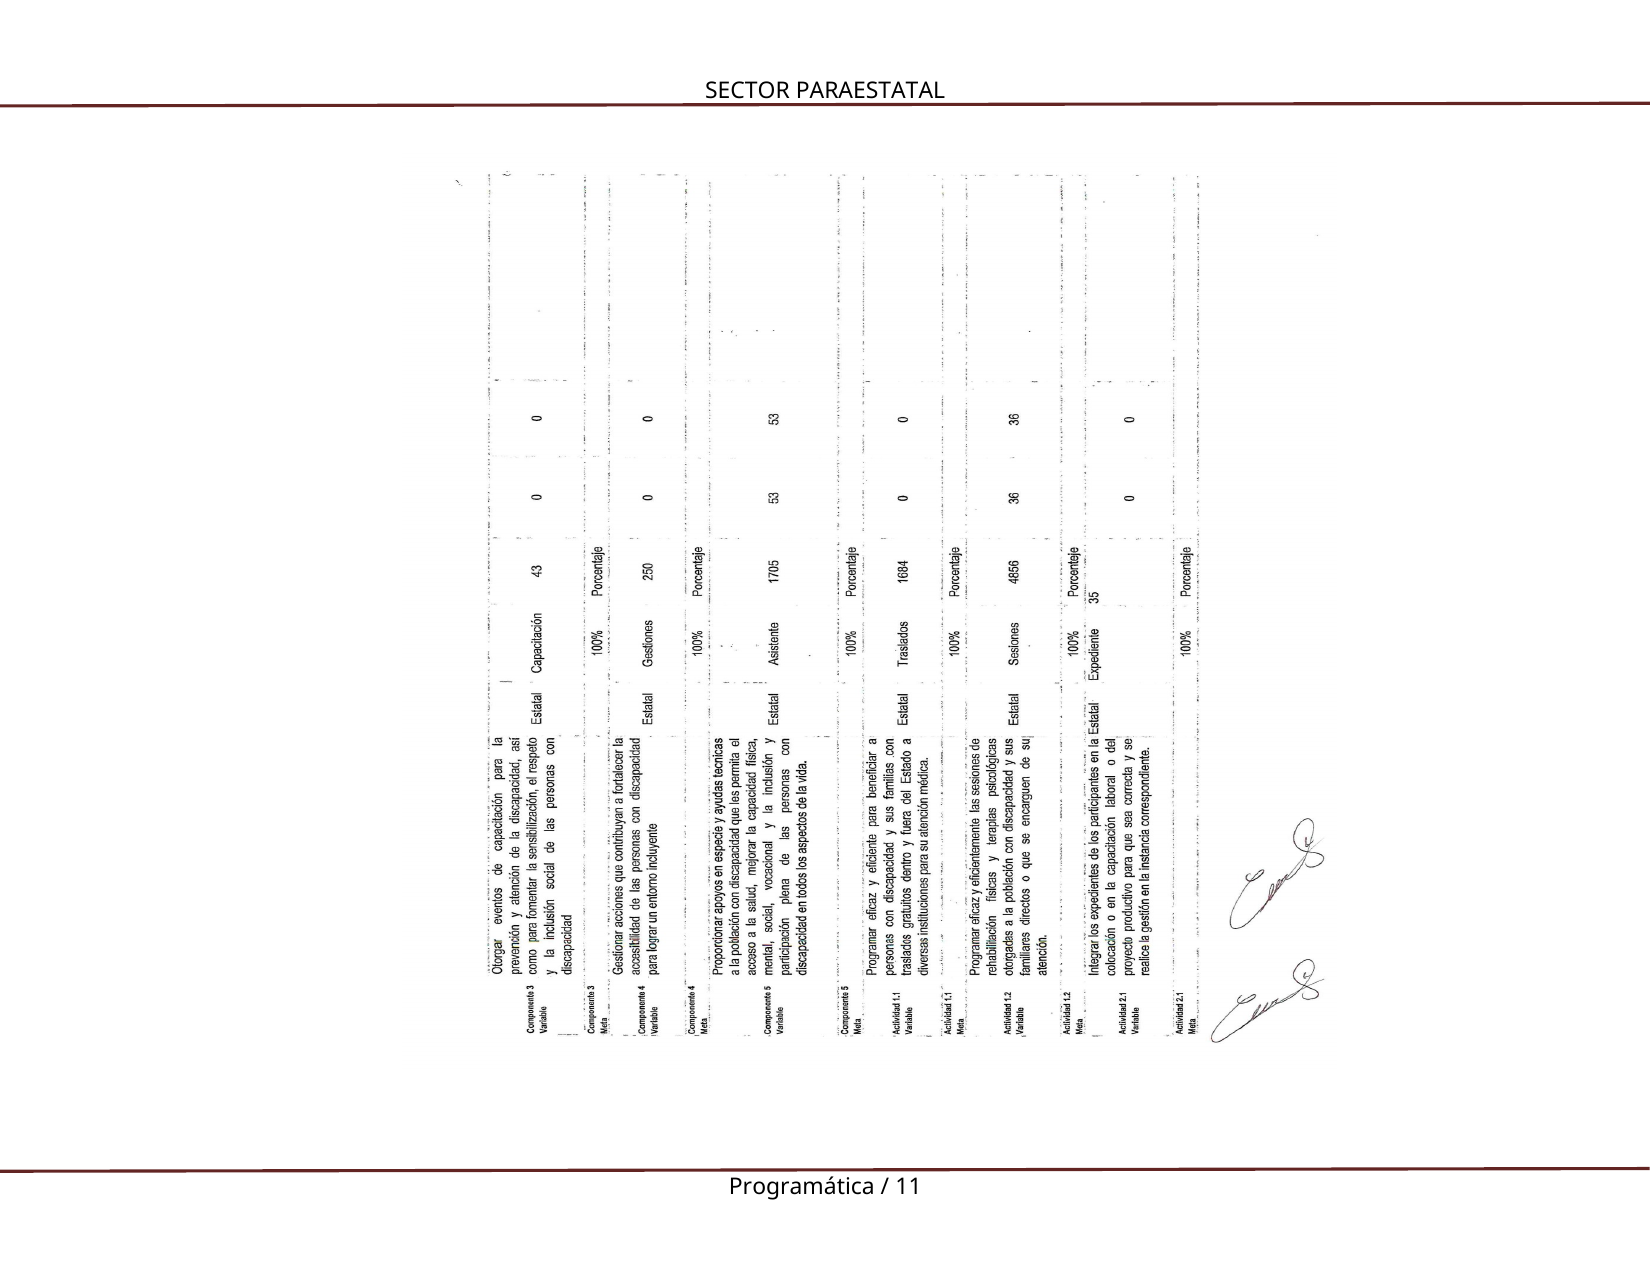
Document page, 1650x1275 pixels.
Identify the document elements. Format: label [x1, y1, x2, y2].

picture [402, 150, 1337, 1069]
